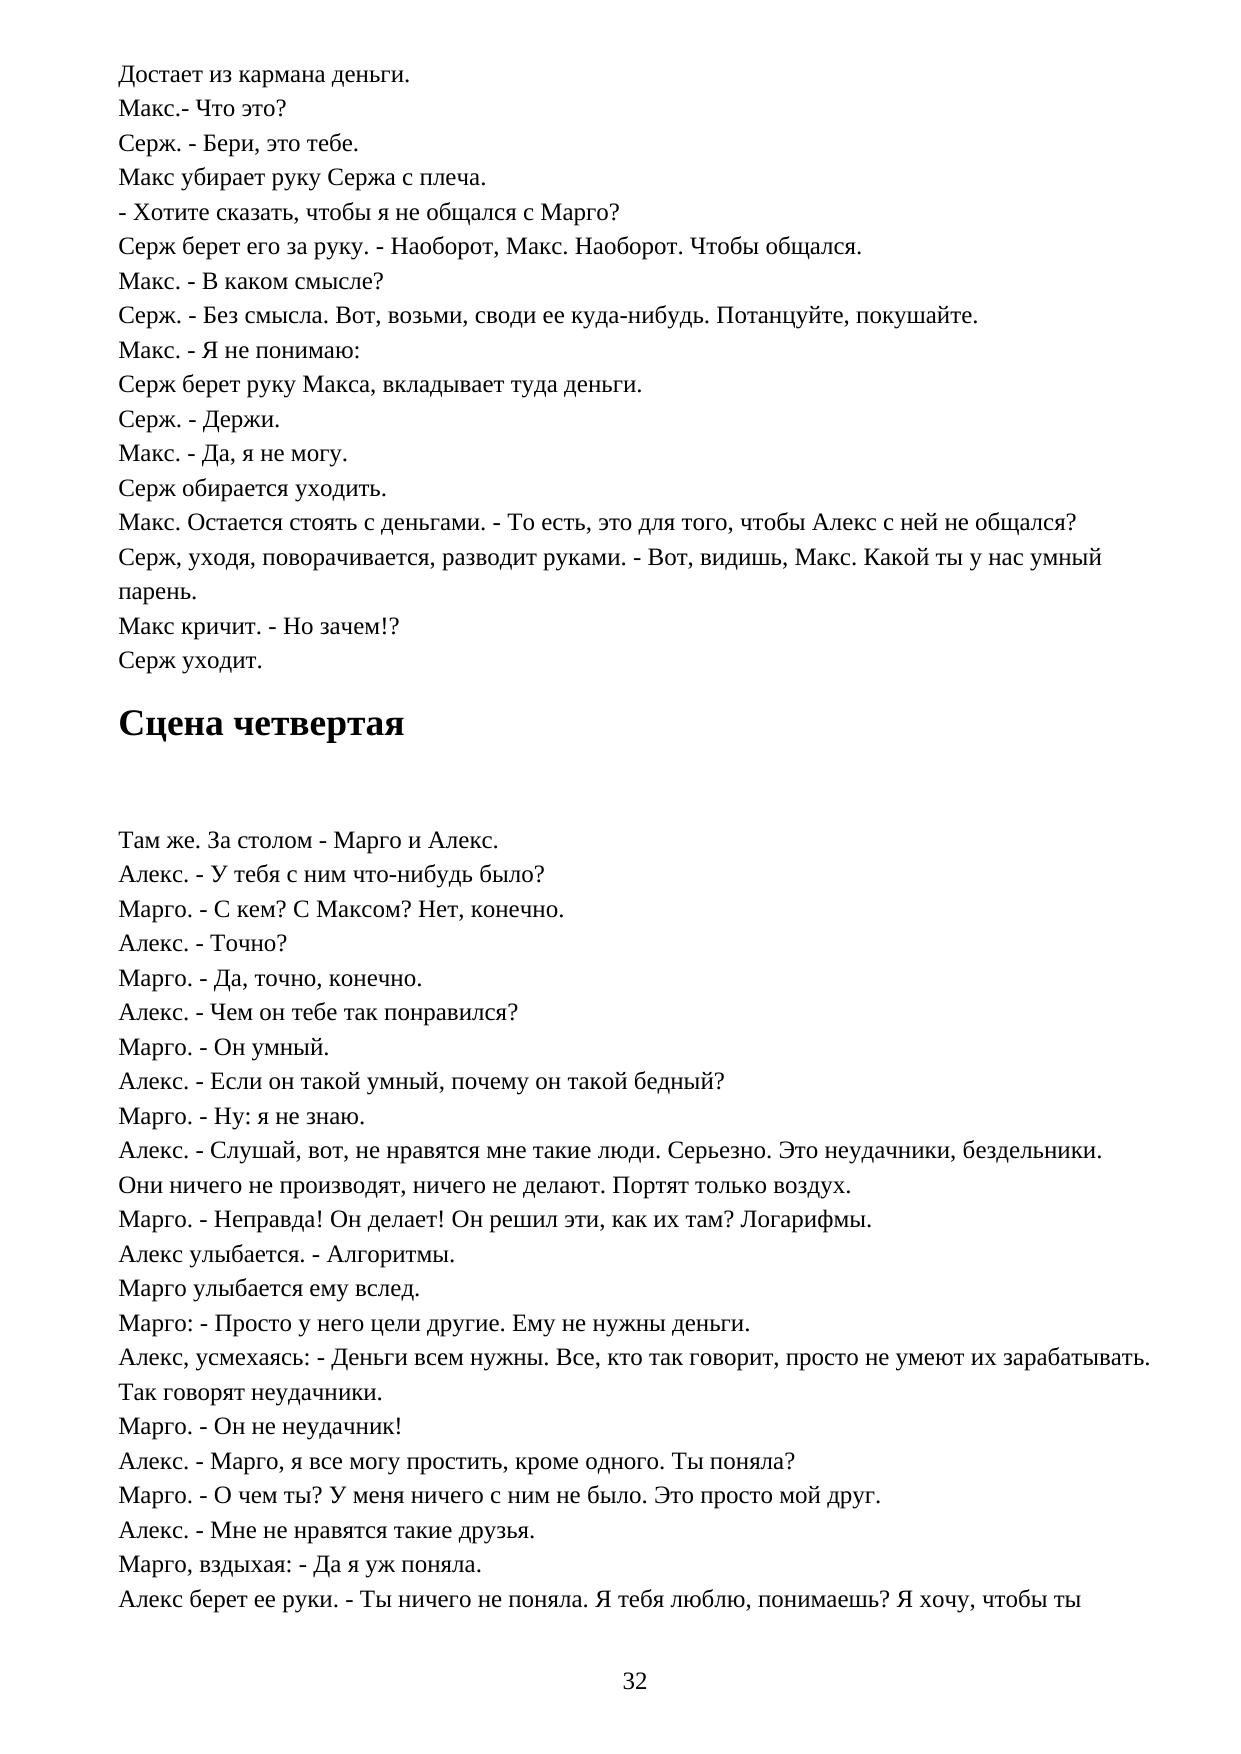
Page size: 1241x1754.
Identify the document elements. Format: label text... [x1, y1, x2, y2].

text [118, 59, 1152, 674]
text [118, 756, 1152, 1612]
subtitle Сцена четвертая [118, 701, 1152, 744]
